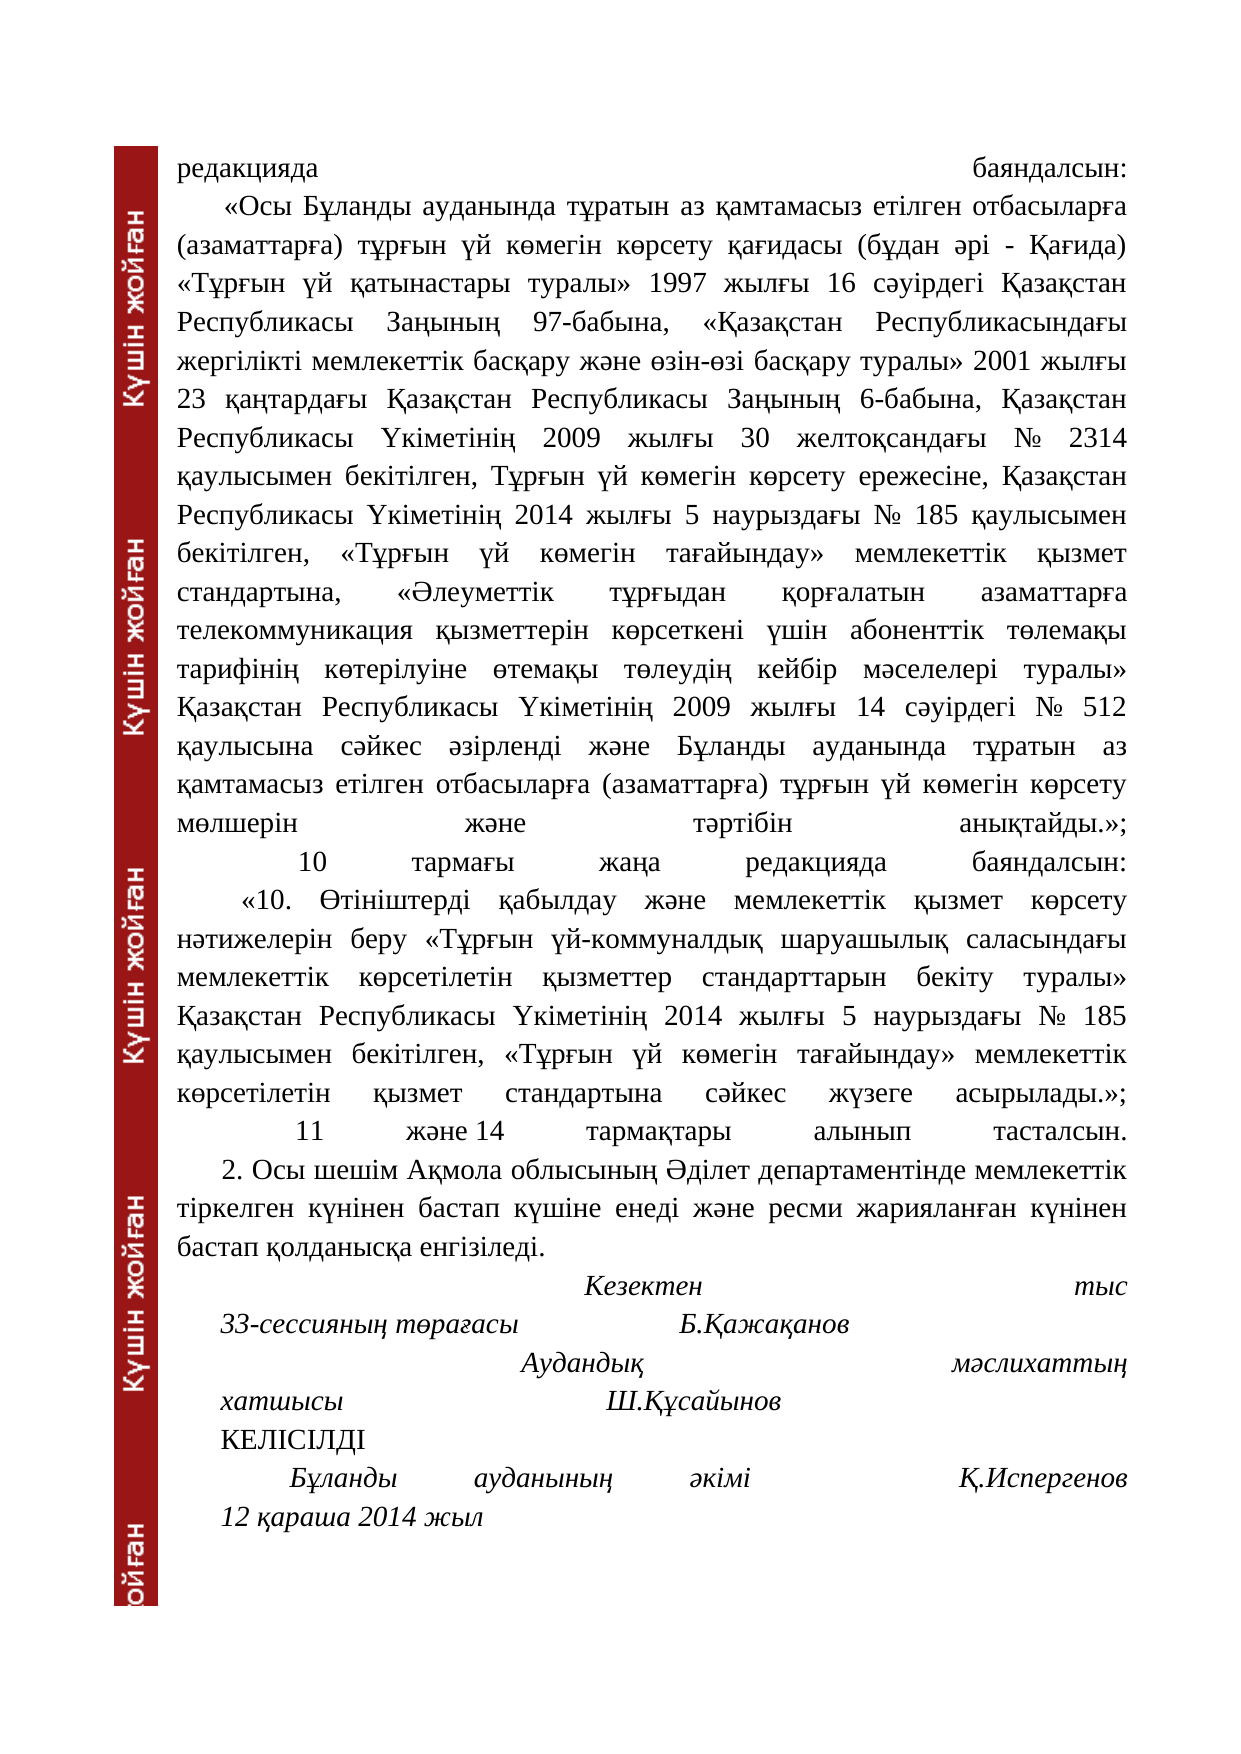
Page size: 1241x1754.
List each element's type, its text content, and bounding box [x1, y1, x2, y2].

text Аудандық мәслихаттың хатшысы Ш.Құсайынов [112, 1345, 1128, 1417]
picture [114, 1532, 158, 1606]
picture [114, 1417, 158, 1422]
text КЕЛІСІЛДІ [112, 1422, 1128, 1455]
picture [114, 1263, 158, 1268]
picture [114, 1340, 158, 1345]
text Кезектен тыс 33-сессияның төрағасы Б.Қажақанов [112, 1268, 1128, 1340]
text Бұланды ауданының әкімі Қ.Испергенов 12 қараша 2014 жыл [112, 1460, 1128, 1532]
picture [114, 1455, 158, 1460]
picture [114, 146, 158, 150]
